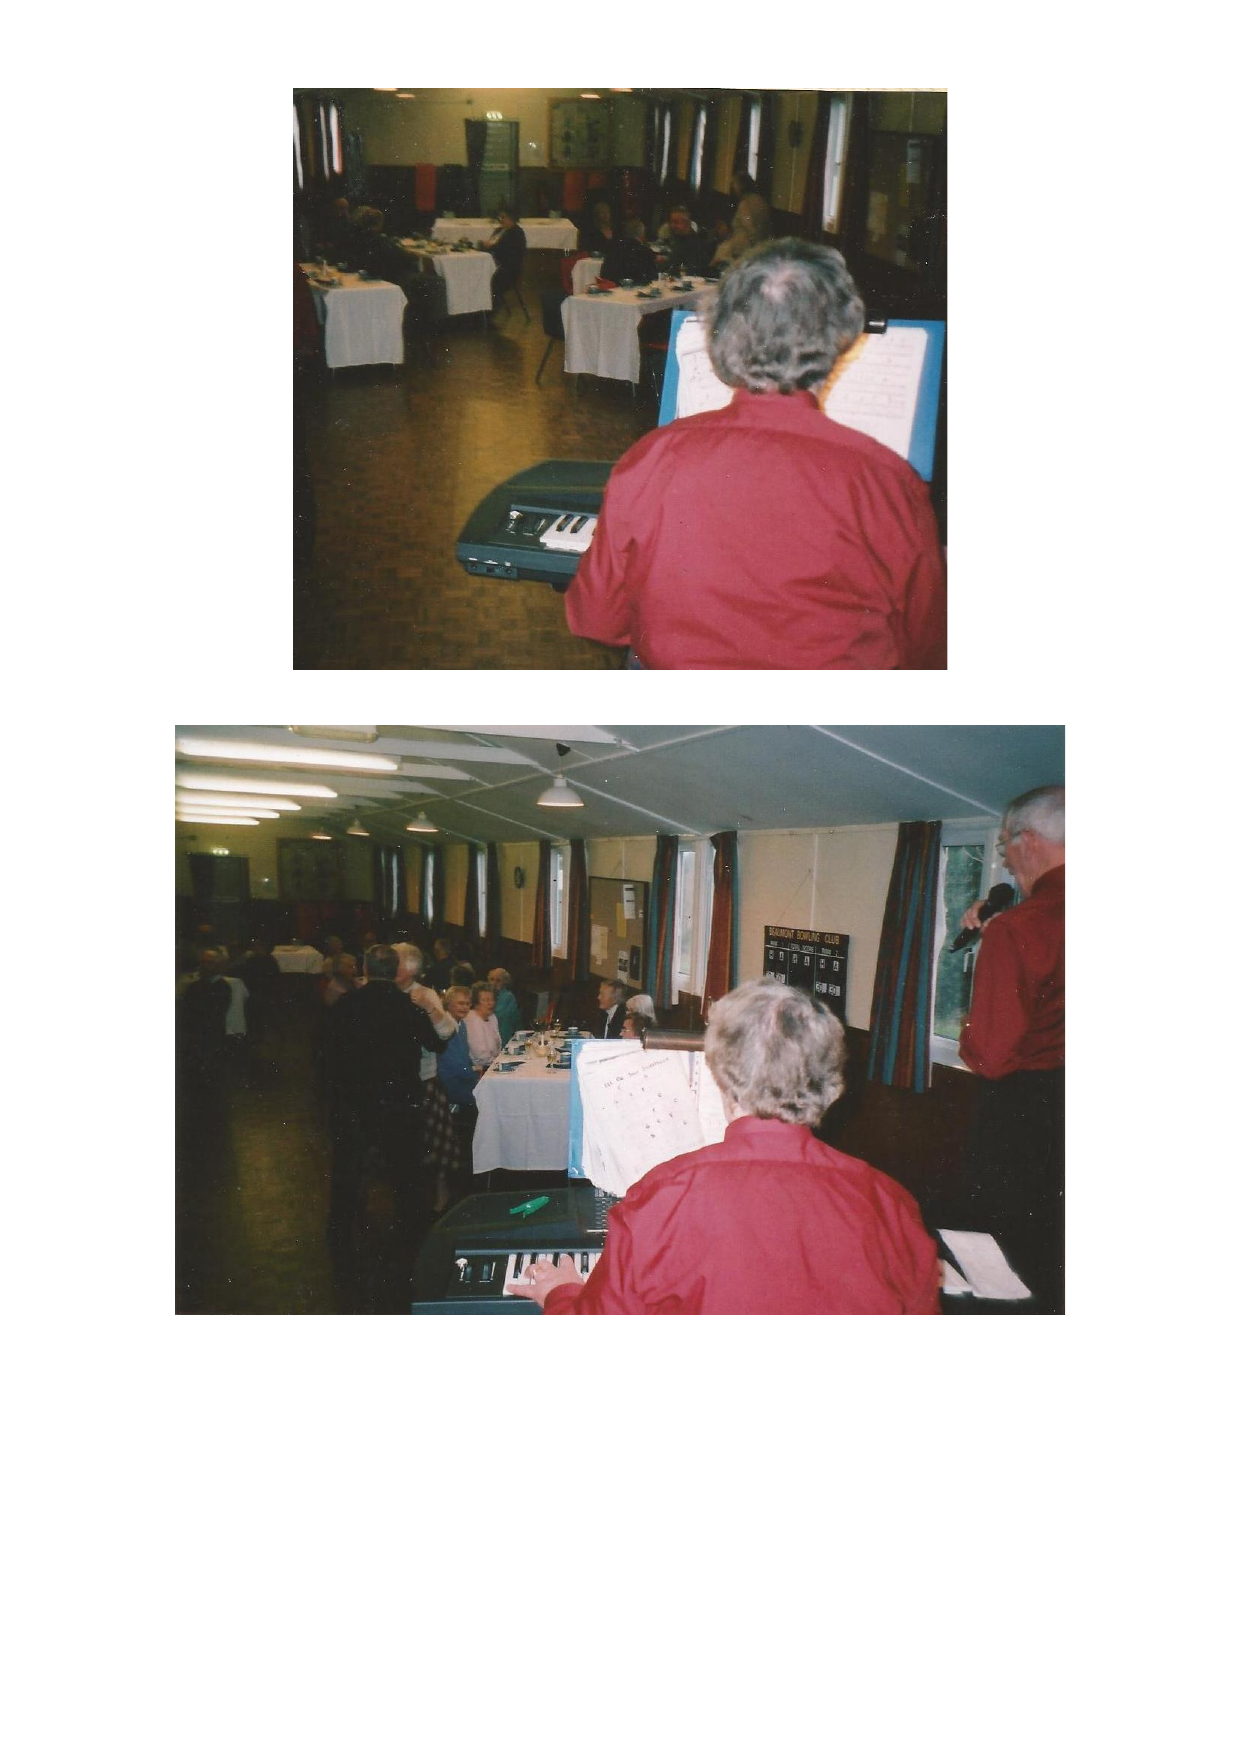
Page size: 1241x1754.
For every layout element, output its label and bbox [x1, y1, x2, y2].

picture [293, 88, 948, 670]
picture [175, 725, 1066, 1315]
